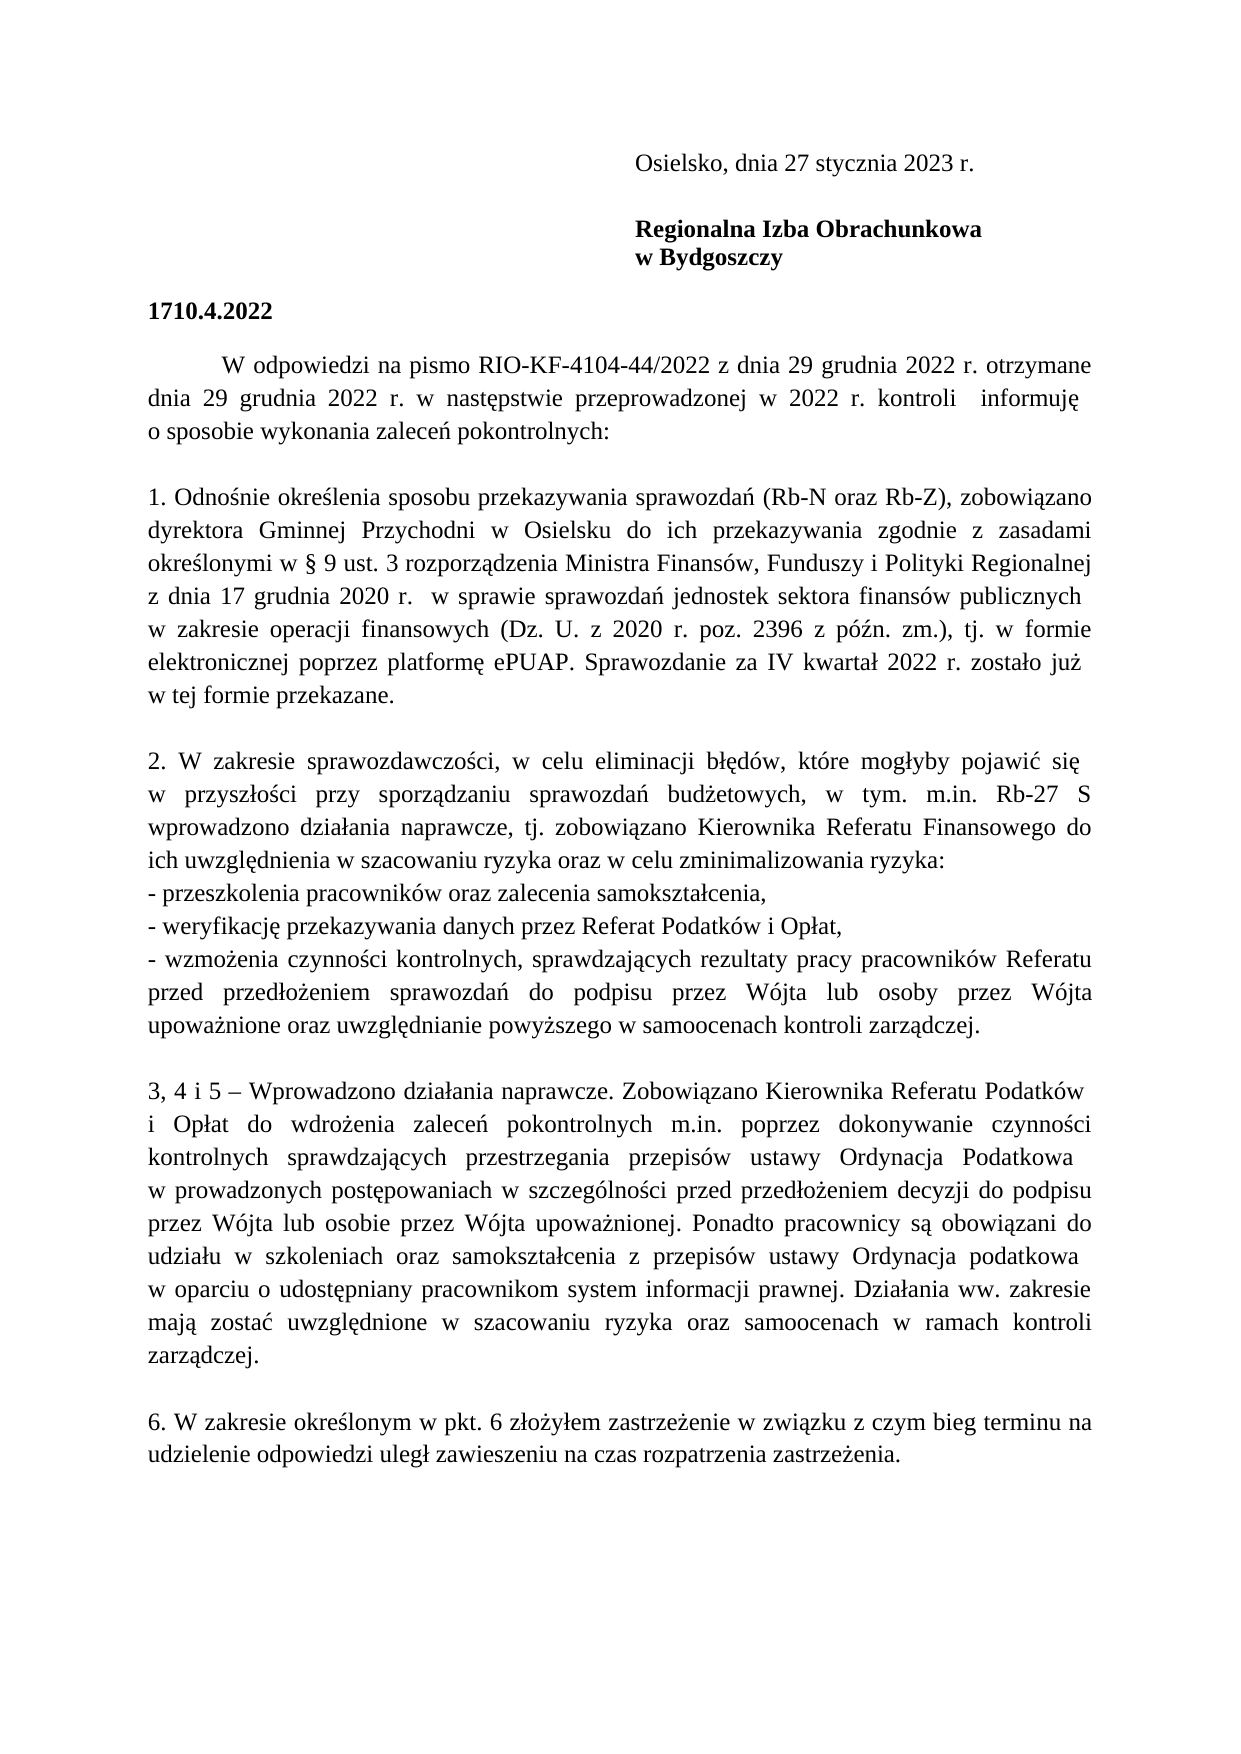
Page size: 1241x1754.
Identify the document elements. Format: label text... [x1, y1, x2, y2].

text - weryfikację przekazywania danych przez Referat Podatków i Opłat, [148, 911, 1093, 940]
text 1710.4.2022 [148, 296, 1093, 325]
text - przeszkolenia pracowników oraz zalecenia samokształcenia, [148, 878, 1093, 907]
text 6. W zakresie określonym w pkt. 6 złożyłem zastrzeżenie w związku z czym bieg terminu na udzielenie odpowiedzi uległ zawieszeniu na czas rozpatrzenia zastrzeżenia. [148, 1407, 1093, 1468]
text 3, 4 i 5 – Wprowadzono działania naprawcze. Zobowiązano Kierownika Referatu Podatków i Opłat do wdrożenia zaleceń pokontrolnych m.in. poprzez dokonywanie czynności kontrolnych sprawdzających przestrzegania przepisów ustawy Ordynacja Podatkowa w prowadzonych postępowaniach w szczególności przed przedłożeniem decyzji do podpisu przez Wójta lub osobie przez Wójta upoważnionej. Ponadto pracownicy są obowiązani do udziału w szkoleniach oraz samokształcenia z przepisów ustawy Ordynacja podatkowa w oparciu o udostępniany pracownikom system informacji prawnej. Działania ww. zakresie mają zostać uwzględnione w szacowaniu ryzyka oraz samoocenach w ramach kontroli zarządczej. [148, 1076, 1093, 1369]
text - wzmożenia czynności kontrolnych, sprawdzających rezultaty pracy pracowników Referatu przed przedłożeniem sprawozdań do podpisu przez Wójta lub osoby przez Wójta upoważnione oraz uwzględnianie powyższego w samoocenach kontroli zarządczej. [148, 944, 1093, 1039]
text 2. W zakresie sprawozdawczości, w celu eliminacji błędów, które mogłyby pojawić się w przyszłości przy sporządzaniu sprawozdań budżetowych, w tym. m.in. Rb-27 S wprowadzono działania naprawcze, tj. zobowiązano Kierownika Referatu Finansowego do ich uwzględnienia w szacowaniu ryzyka oraz w celu zminimalizowania ryzyka: [148, 746, 1093, 874]
text W odpowiedzi na pismo RIO-KF-4104-44/2022 z dnia 29 grudnia 2022 r. otrzymane dnia 29 grudnia 2022 r. w następstwie przeprowadzonej w 2022 r. kontroli informuję o sposobie wykonania zaleceń pokontrolnych: [148, 350, 1093, 445]
text Osielsko, dnia 27 stycznia 2023 r. [635, 148, 1093, 176]
text 1. Odnośnie określenia sposobu przekazywania sprawozdań (Rb-N oraz Rb-Z), zobowiązano dyrektora Gminnej Przychodni w Osielsku do ich przekazywania zgodnie z zasadami określonymi w § 9 ust. 3 rozporządzenia Ministra Finansów, Funduszy i Polityki Regionalnej z dnia 17 grudnia 2020 r. w sprawie sprawozdań jednostek sektora finansów publicznych w zakresie operacji finansowych (Dz. U. z 2020 r. poz. 2396 z późn. zm.), tj. w formie elektronicznej poprzez platformę ePUAP. Sprawozdanie za IV kwartał 2022 r. zostało już w tej formie przekazane. [148, 482, 1093, 709]
text Regionalna Izba Obrachunkowa w Bydgoszczy [635, 214, 1093, 271]
